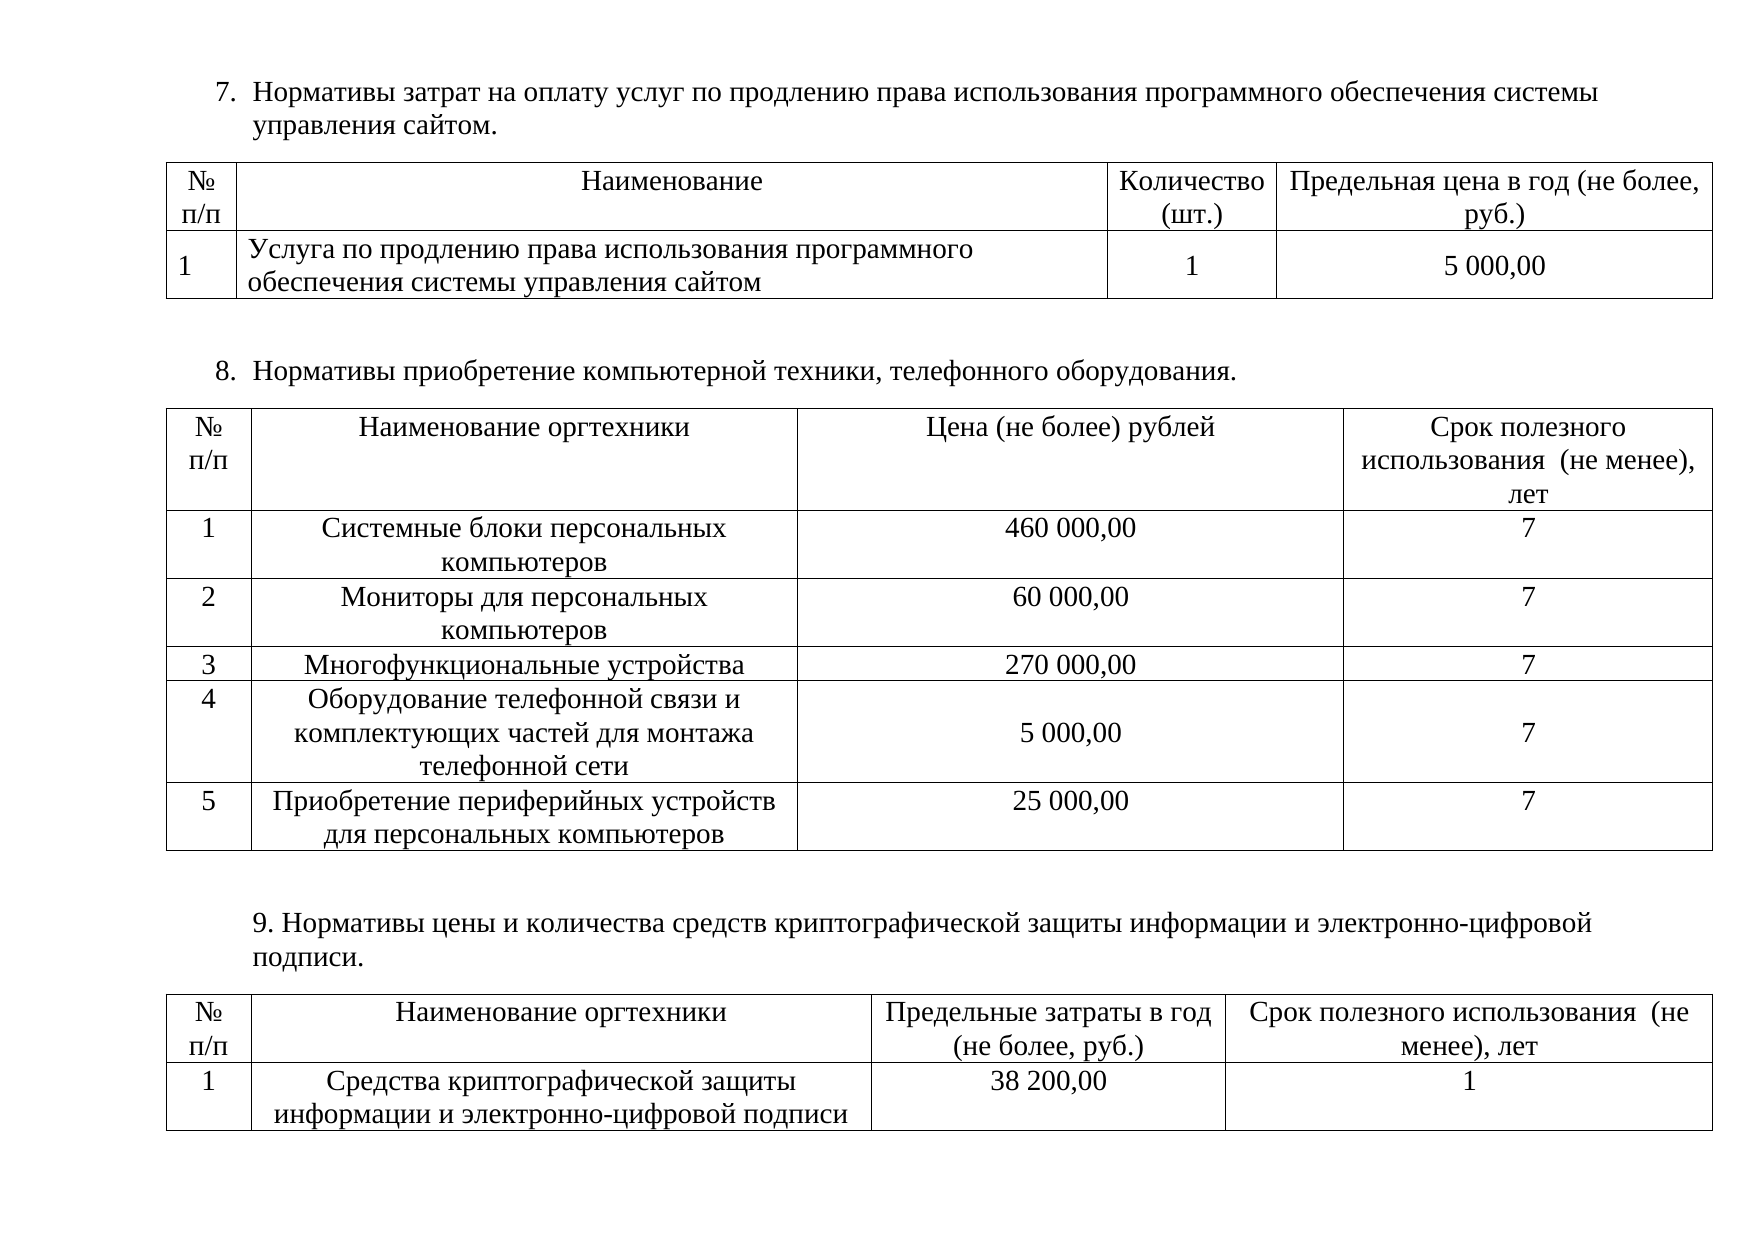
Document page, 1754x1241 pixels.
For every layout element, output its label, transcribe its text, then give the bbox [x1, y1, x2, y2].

table_cell 2 [167, 579, 251, 646]
table_header Наименование оргтехники [252, 409, 797, 509]
table_cell 1 [1108, 231, 1276, 298]
table_header Наименование оргтехники [252, 995, 871, 1062]
table_cell 1 [1226, 1063, 1712, 1130]
table_cell Средства криптографической защиты информации и электронно-цифровой подписи [252, 1063, 871, 1130]
list Нормативы затрат на оплату услуг по продлению права использования программного обеспечения системы управления сайтом. [215, 74, 1698, 141]
table_cell 5 000,00 [798, 681, 1343, 782]
table_cell 1 [167, 1063, 251, 1130]
table_header Наименование [237, 163, 1107, 230]
table_cell Мониторы для персональных компьютеров [252, 579, 797, 646]
table_cell 7 [1344, 647, 1712, 680]
table_cell 7 [1344, 579, 1712, 646]
table_cell 25 000,00 [798, 783, 1343, 850]
table_header Предельная цена в год (не более, руб.) [1277, 163, 1712, 230]
table_header № п/п [167, 163, 236, 230]
table_header Количество (шт.) [1108, 163, 1276, 230]
table_header № п/п [167, 409, 251, 509]
table_header № п/п [167, 995, 251, 1062]
list Нормативы приобретение компьютерной техники, телефонного оборудования. [215, 353, 1698, 387]
table_cell 5 [167, 783, 251, 850]
table_cell 460 000,00 [798, 511, 1343, 578]
table_header Срок полезного использования (не менее), лет [1344, 409, 1712, 509]
table_cell Оборудование телефонной связи и комплектующих частей для монтажа телефонной сети [252, 681, 797, 782]
table_cell 1 [167, 231, 236, 298]
table_cell 1 [167, 511, 251, 578]
table_cell Системные блоки персональных компьютеров [252, 511, 797, 578]
table_cell 4 [167, 681, 251, 782]
table_cell 270 000,00 [798, 647, 1343, 680]
table_cell 7 [1344, 511, 1712, 578]
table_header Цена (не более) рублей [798, 409, 1343, 509]
list 9. Нормативы цены и количества средств криптографической защиты информации и электронно-цифровой подписи. [252, 906, 1698, 973]
table_cell 5 000,00 [1277, 231, 1712, 298]
table_header Предельные затраты в год (не более, руб.) [872, 995, 1225, 1062]
table_cell 3 [167, 647, 251, 680]
table_cell 7 [1344, 681, 1712, 782]
table_cell Многофункциональные устройства [252, 647, 797, 680]
table_header Срок полезного использования (не менее), лет [1226, 995, 1712, 1062]
table_cell 38 200,00 [872, 1063, 1225, 1130]
table_cell Услуга по продлению права использования программного обеспечения системы управления сайтом [237, 231, 1107, 298]
table_cell 60 000,00 [798, 579, 1343, 646]
table_cell 7 [1344, 783, 1712, 850]
table_cell Приобретение периферийных устройств для персональных компьютеров [252, 783, 797, 850]
